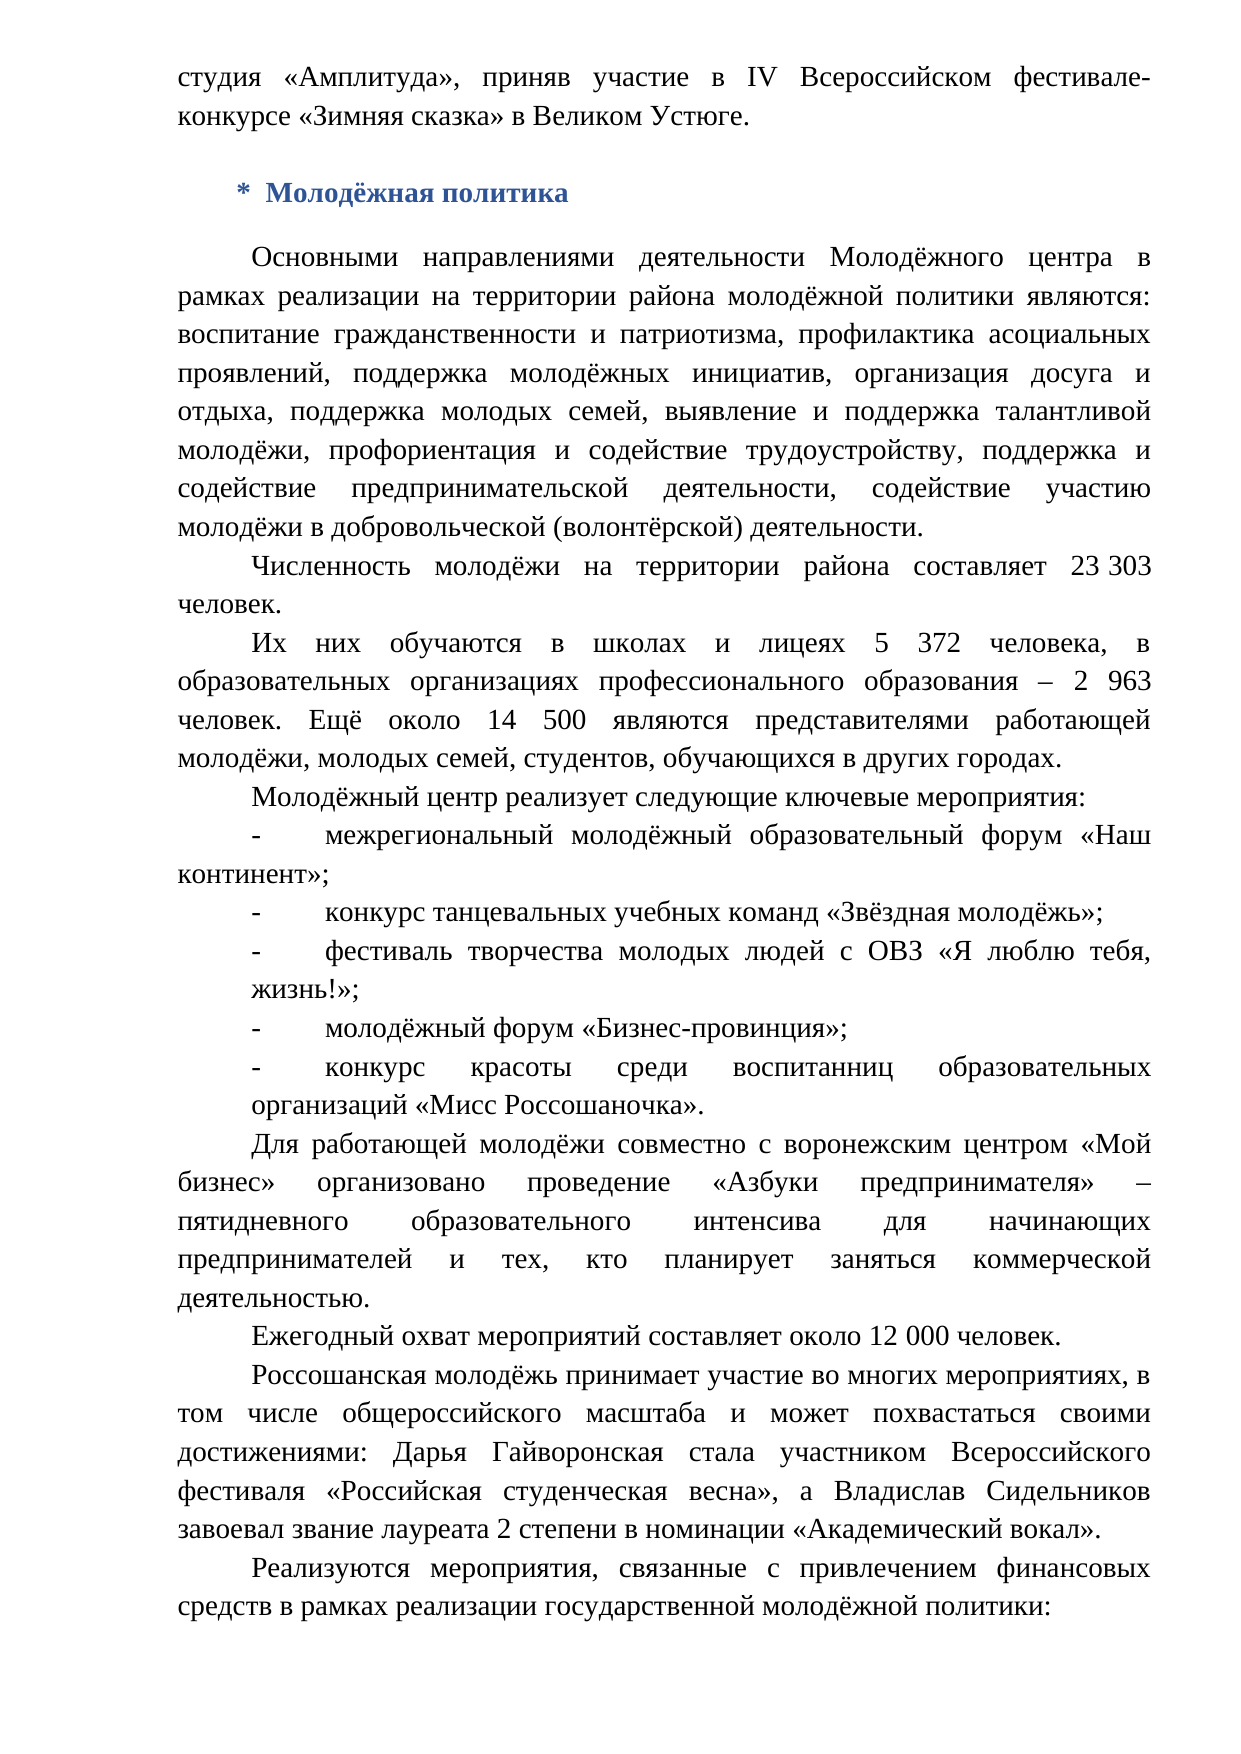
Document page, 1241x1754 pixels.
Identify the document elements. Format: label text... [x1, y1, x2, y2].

text Основными направлениями деятельности Молодёжного центра в рамках реализации на территории района молодёжной политики являются: воспитание гражданственности и патриотизма, профилактика асоциальных проявлений, поддержка молодёжных инициатив, организация досуга и отдыха, поддержка молодых семей, выявление и поддержка талантливой молодёжи, профориентация и содействие трудоустройству, поддержка и содействие предпринимательской деятельности, содействие участию молодёжи в добровольческой (волонтёрской) деятельности. [177, 90, 1152, 393]
text Их них обучаются в школах и лицеях 5 372 человека, в образовательных организациях профессионального образования – 2 963 человек. Ещё около 14 500 являются представителями работающей молодёжи, молодых семей, студентов, обучающихся в других городах. [177, 476, 1152, 625]
text – по проекту «Обустройство молодёжного пространства на базе МБУ «Молодёжный центр» привлечены средства для ремонта дискозала в сумме 3 млн 587 тыс. руб. [177, 1555, 1152, 1665]
list - конкурс танцевальных учебных команд «Звёздная молодёжь»; [251, 745, 1152, 779]
text Численность молодёжи на территории района составляет 23 303 человек. [177, 398, 1152, 471]
list - фестиваль творчества молодых людей с ОВЗ «Я люблю тебя, жизнь!»; [251, 784, 1152, 856]
text Реализуются мероприятия, связанные с привлечением финансовых средств в рамках реализации государственной молодёжной политики: [177, 1401, 1152, 1473]
text – в рамках конвейера молодёжных проектов регионального форума «Молгород» – проект «Учебка для СВОих», сумма 234 000 руб.; [177, 1478, 1152, 1550]
text Ежегодный охват мероприятий составляет около 12 000 человек. [177, 1169, 1152, 1203]
text Молодёжный центр реализует следующие ключевые мероприятия: [177, 630, 1152, 663]
list - молодёжный форум «Бизнес-провинция»; [251, 861, 1152, 894]
text Россошанская молодёжь принимает участие во многих мероприятиях, в том числе общероссийского масштаба и может похвастаться своими достижениями: Дарья Гайворонская стала участником Всероссийского фестиваля «Российская студенческая весна», а Владислав Сидельников завоевал звание лауреата 2 степени в номинации «Академический вокал». [177, 1208, 1152, 1396]
list - конкурс красоты среди воспитанниц образовательных организаций «Мисс Россошаночка». [251, 899, 1152, 972]
text - межрегиональный молодёжный образовательный форум «Наш континент»; [177, 668, 1152, 740]
text Для работающей молодёжи совместно с воронежским центром «Мой бизнес» организовано проведение «Азбуки предпринимателя» – пятидневного образовательного интенсива для начинающих предпринимателей и тех, кто планирует заняться коммерческой деятельностью. [177, 977, 1152, 1164]
